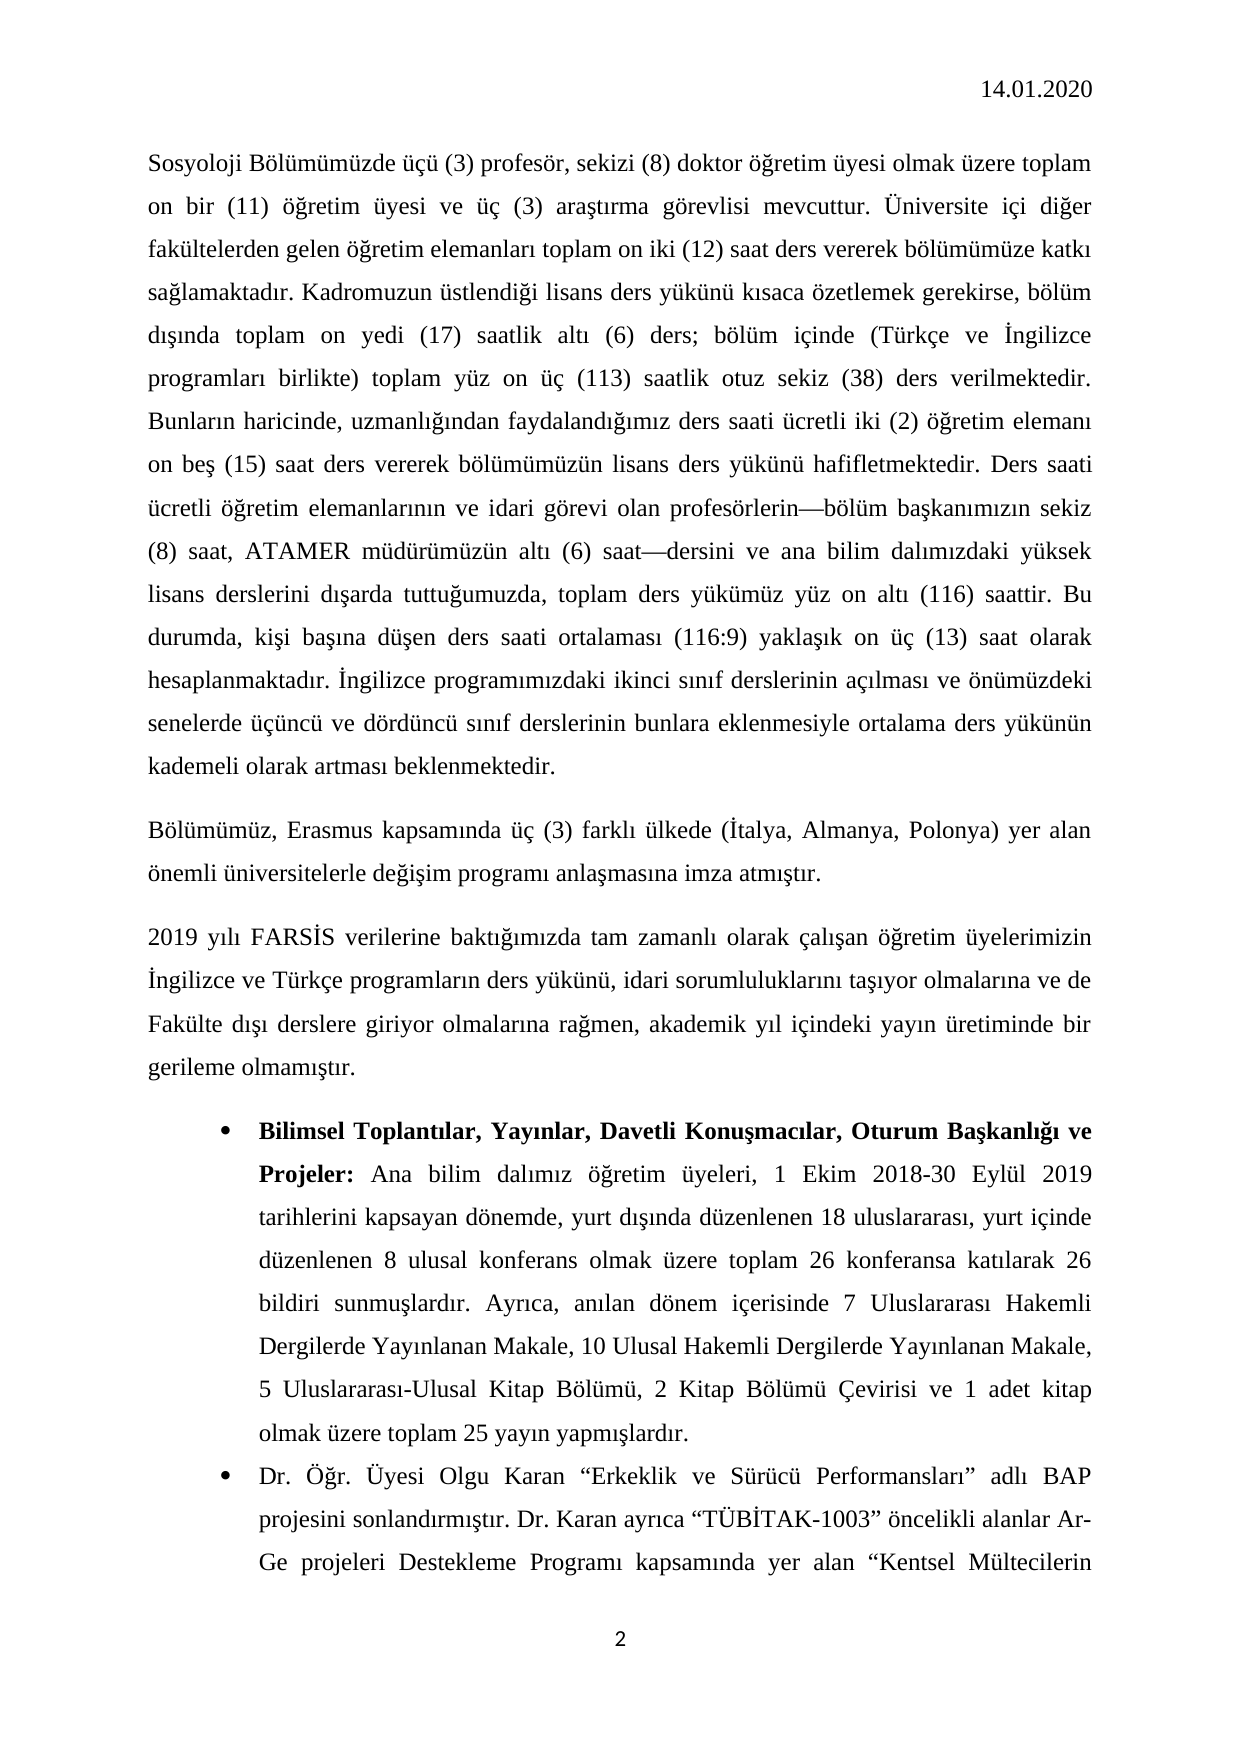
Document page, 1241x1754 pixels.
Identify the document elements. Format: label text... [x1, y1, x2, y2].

text Bölümümüz, Erasmus kapsamında üç (3) farklı ülkede (İtalya, Almanya, Polonya) yer alan önemli üniversitelerle değişim programı anlaşmasına imza atmıştır. [148, 815, 1093, 887]
list Bilimsel Toplantılar, Yayınlar, Davetli Konuşmacılar, Oturum Başkanlığı ve Projeler: Ana bilim dalımız öğretim üyeleri, 1 Ekim 2018-30 Eylül 2019 tarihlerini kapsayan dönemde, yurt dışında düzenlenen 18 uluslararası, yurt içinde düzenlenen 8 ulusal konferans olmak üzere toplam 26 konferansa katılarak 26 bildiri sunmuşlardır. Ayrıca, anılan dönem içerisinde 7 Uluslararası Hakemli Dergilerde Yayınlanan Makale, 10 Ulusal Hakemli Dergilerde Yayınlanan Makale, 5 Uluslararası-Ulusal Kitap Bölümü, 2 Kitap Bölümü Çevirisi ve 1 adet kitap olmak üzere toplam 25 yayın yapmışlardır. [221, 1116, 1093, 1446]
text Sosyoloji Bölümümüzde üçü (3) profesör, sekizi (8) doktor öğretim üyesi olmak üzere toplam on bir (11) öğretim üyesi ve üç (3) araştırma görevlisi mevcuttur. Üniversite içi diğer fakültelerden gelen öğretim elemanları toplam on iki (12) saat ders vererek bölümümüze katkı sağlamaktadır. Kadromuzun üstlendiği lisans ders yükünü kısaca özetlemek gerekirse, bölüm dışında toplam on yedi (17) saatlik altı (6) ders; bölüm içinde (Türkçe ve İngilizce programları birlikte) toplam yüz on üç (113) saatlik otuz sekiz (38) ders verilmektedir. Bunların haricinde, uzmanlığından faydalandığımız ders saati ücretli iki (2) öğretim elemanı on beş (15) saat ders vererek bölümümüzün lisans ders yükünü hafifletmektedir. Ders saati ücretli öğretim elemanlarının ve idari görevi olan profesörlerin—bölüm başkanımızın sekiz (8) saat, ATAMER müdürümüzün altı (6) saat—dersini ve ana bilim dalımızdaki yüksek lisans derslerini dışarda tuttuğumuzda, toplam ders yükümüz yüz on altı (116) saattir. Bu durumda, kişi başına düşen ders saati ortalaması (116:9) yaklaşık on üç (13) saat olarak hesaplanmaktadır. İngilizce programımızdaki ikinci sınıf derslerinin açılması ve önümüzdeki senelerde üçüncü ve dördüncü sınıf derslerinin bunlara eklenmesiyle ortalama ders yükünün kademeli olarak artması beklenmektedir. [148, 148, 1093, 780]
text 2019 yılı FARSİS verilerine baktığımızda tam zamanlı olarak çalışan öğretim üyelerimizin İngilizce ve Türkçe programların ders yükünü, idari sorumluluklarını taşıyor olmalarına ve de Fakülte dışı derslere giriyor olmalarına rağmen, akademik yıl içindeki yayın üretiminde bir gerileme olmamıştır. [148, 922, 1093, 1081]
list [221, 1461, 1093, 1576]
